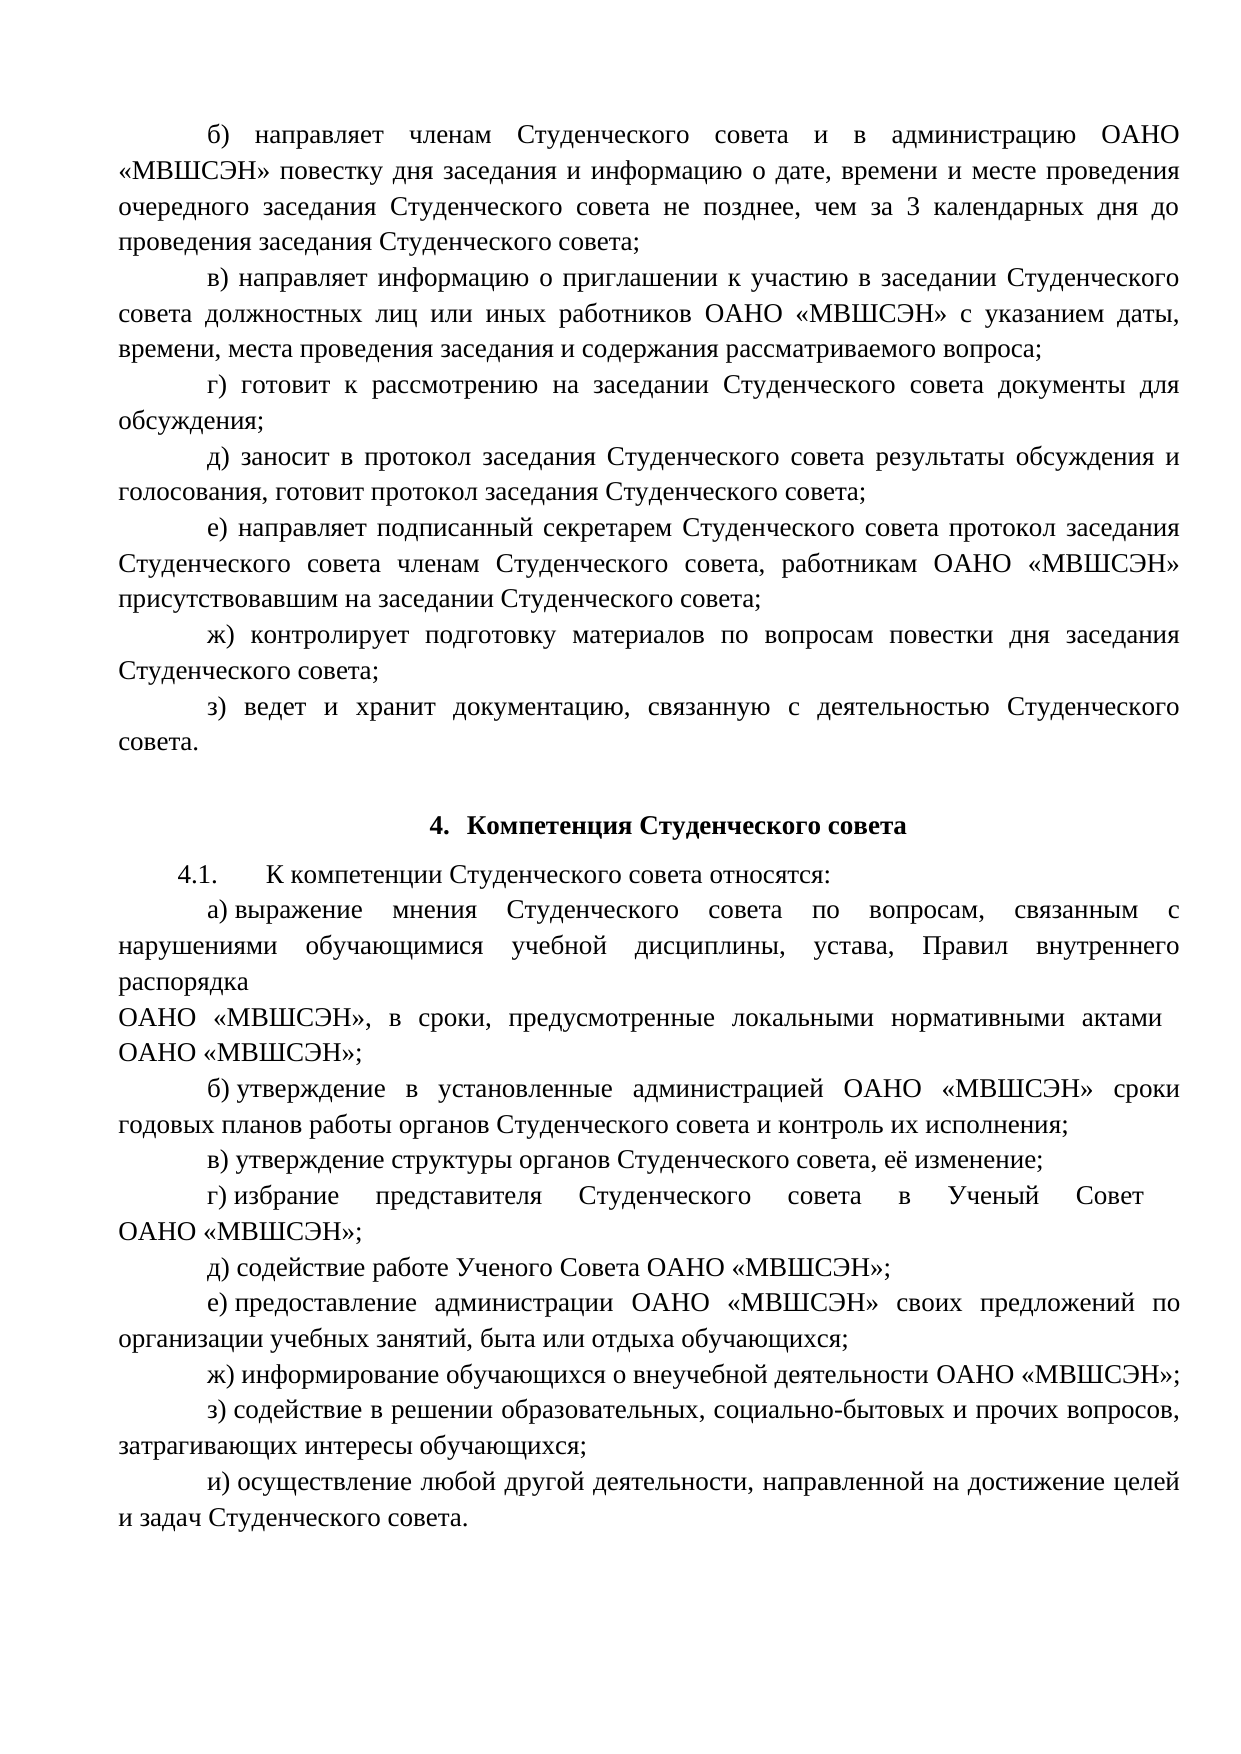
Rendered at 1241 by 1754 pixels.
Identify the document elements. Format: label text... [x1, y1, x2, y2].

text ж) контролирует подготовку материалов по вопросам повестки дня заседания Студенческого совета; [118, 618, 1181, 685]
text и) осуществление любой другой деятельности, направленной на достижение целей и задач Студенческого совета. [118, 1465, 1181, 1532]
text б) утверждение в установленные администрацией ОАНО «МВШСЭН» сроки годовых планов работы органов Студенческого совета и контроль их исполнения; [118, 1072, 1181, 1139]
text в) утверждение структуры органов Студенческого совета, её изменение; [118, 1143, 1181, 1175]
text г) избрание представителя Студенческого совета в Ученый Совет ОАНО «МВШСЭН»; [118, 1179, 1181, 1246]
text з) ведет и хранит документацию, связанную с деятельностью Студенческого совета. [118, 690, 1181, 757]
text д) заносит в протокол заседания Студенческого совета результаты обсуждения и голосования, готовит протокол заседания Студенческого совета; [118, 440, 1181, 507]
text г) готовит к рассмотрению на заседании Студенческого совета документы для обсуждения; [118, 368, 1181, 435]
list К компетенции Студенческого совета относятся: [118, 858, 1181, 889]
text з) содействие в решении образовательных, социально-бытовых и прочих вопросов, затрагивающих интересы обучающихся; [118, 1394, 1181, 1461]
text б) направляет членам Студенческого совета и в администрацию ОАНО «МВШСЭН» повестку дня заседания и информацию о дате, времени и месте проведения очередного заседания Студенческого совета не позднее, чем за 3 календарных дня до проведения заседания Студенческого совета; [118, 118, 1181, 256]
text а) выражение мнения Студенческого совета по вопросам, связанным с нарушениями обучающимися учебной дисциплины, устава, Правил внутреннего распорядка ОАНО «МВШСЭН», в сроки, предусмотренные локальными нормативными актами ОАНО «МВШСЭН»; [118, 893, 1181, 1067]
list Компетенция Студенческого совета [155, 809, 1181, 841]
text в) направляет информацию о приглашении к участию в заседании Студенческого совета должностных лиц или иных работников ОАНО «МВШСЭН» с указанием даты, времени, места проведения заседания и содержания рассматриваемого вопроса; [118, 261, 1181, 364]
text д) содействие работе Ученого Совета ОАНО «МВШСЭН»; [118, 1251, 1181, 1282]
text ж) информирование обучающихся о внеучебной деятельности ОАНО «МВШСЭН»; [118, 1358, 1181, 1389]
text е) предоставление администрации ОАНО «МВШСЭН» своих предложений по организации учебных занятий, быта или отдыха обучающихся; [118, 1286, 1181, 1353]
text е) направляет подписанный секретарем Студенческого совета протокол заседания Студенческого совета членам Студенческого совета, работникам ОАНО «МВШСЭН» присутствовавшим на заседании Студенческого совета; [118, 511, 1181, 614]
